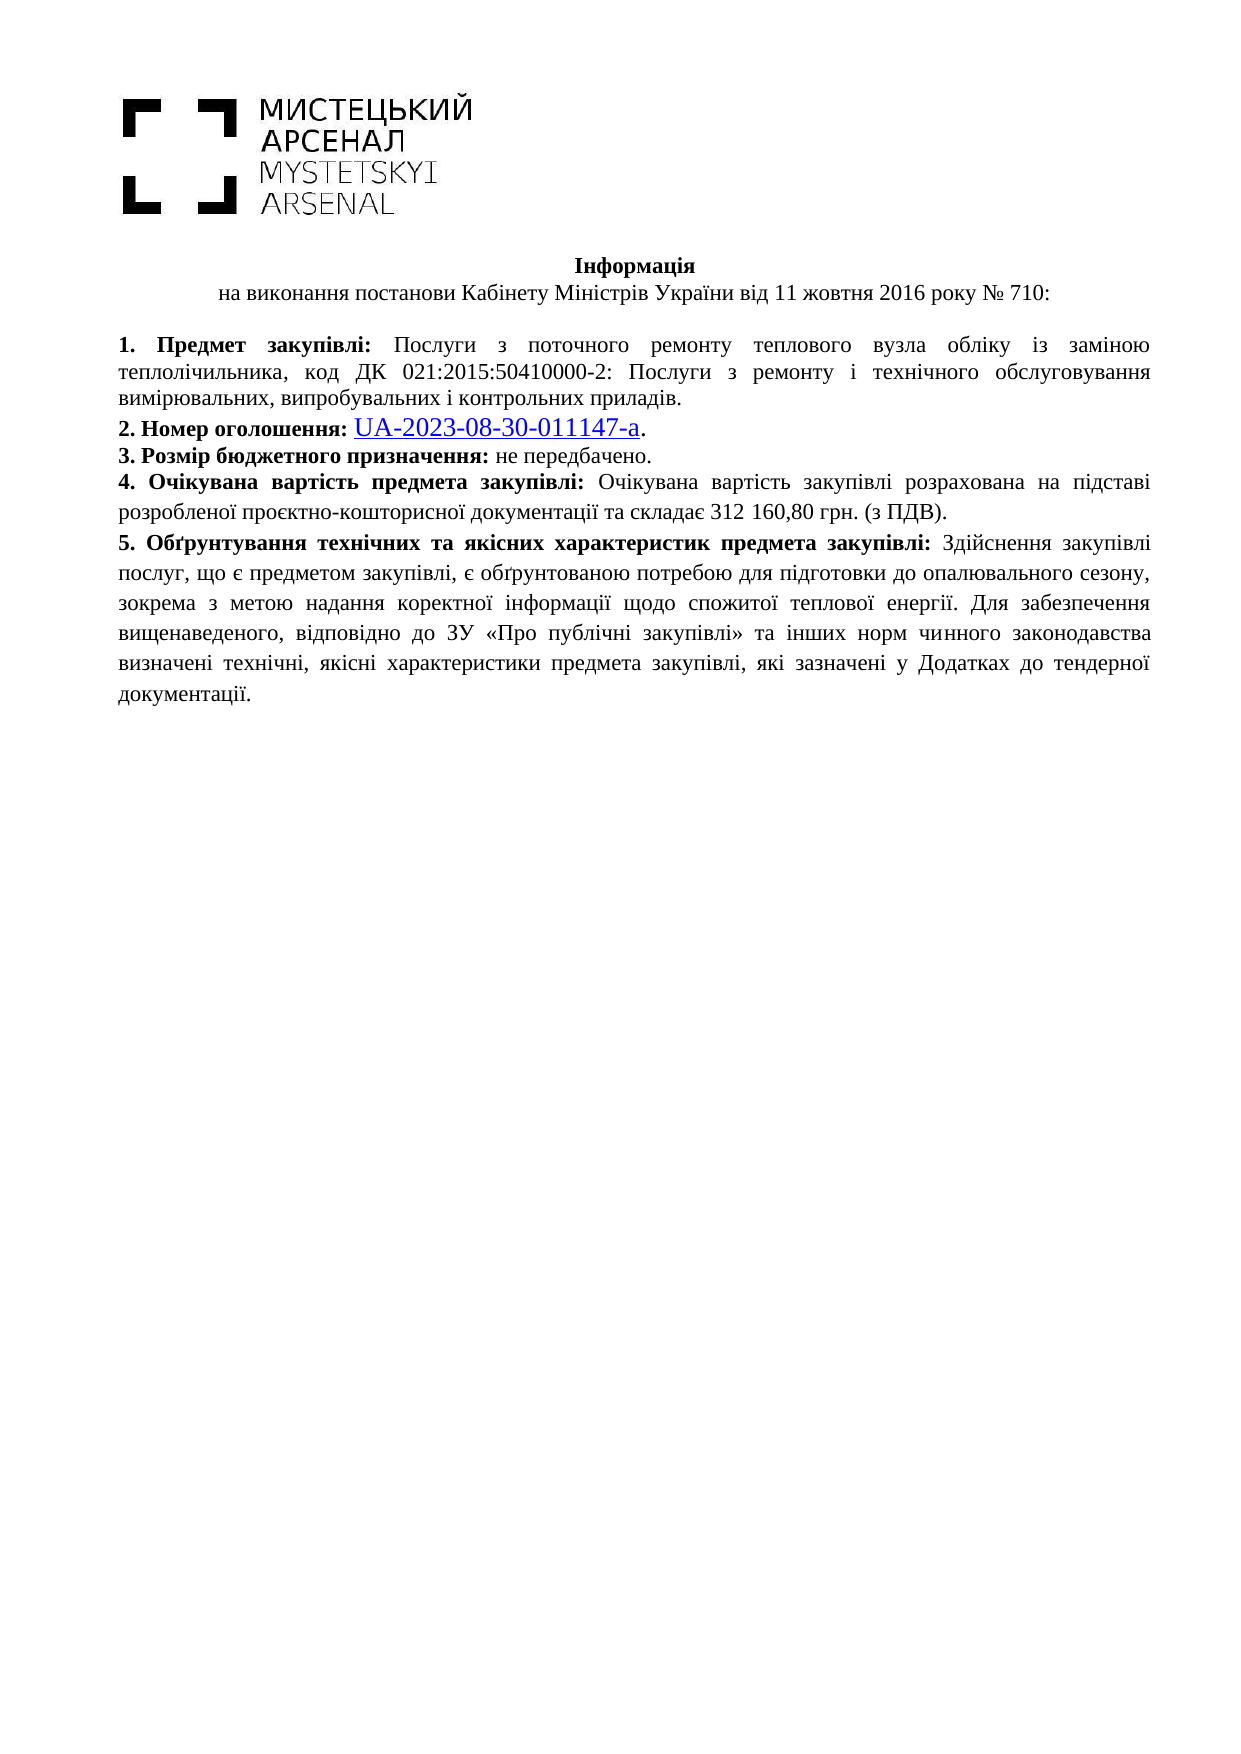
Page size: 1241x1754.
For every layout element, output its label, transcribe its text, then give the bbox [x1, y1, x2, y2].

text 2. Номер оголошення: UA-2023-08-30-011147-a. [118, 411, 1151, 442]
text 1. Предмет закупівлі: Послуги з поточного ремонту теплового вузла обліку із заміною теплолічильника, код ДК 021:2015:50410000-2: Послуги з ремонту і технічного обслуговування вимірювальних, випробувальних і контрольних приладів. [118, 332, 1151, 411]
text Інформація [118, 252, 1151, 279]
text 5. Обґрунтування технічних та якісних характеристик предмета закупівлі: Здійснення закупівлі послуг, що є предметом закупівлі, є обґрунтованою потребою для підготовки до опалювального сезону, зокрема з метою надання коректної інформації щодо спожитої теплової енергії. Для забезпечення вищенаведеного, відповідно до ЗУ «Про публічні закупівлі» та інших норм чинного законодавства визначені технічні, якісні характеристики предмета закупівлі, які зазначені у Додатках до тендерної документації. [118, 528, 1151, 706]
text на виконання постанови Кабінету Міністрів України від 11 жовтня 2016 року № 710: [118, 279, 1151, 305]
picture [118, 88, 475, 219]
text 4. Очікувана вартість предмета закупівлі: Очікувана вартість закупівлі розрахована на підставі розробленої проєктно-кошторисної документації та складає 312 160,80 грн. (з ПДВ). [118, 468, 1151, 525]
text 3. Розмір бюджетного призначення: не передбачено. [118, 442, 1151, 468]
